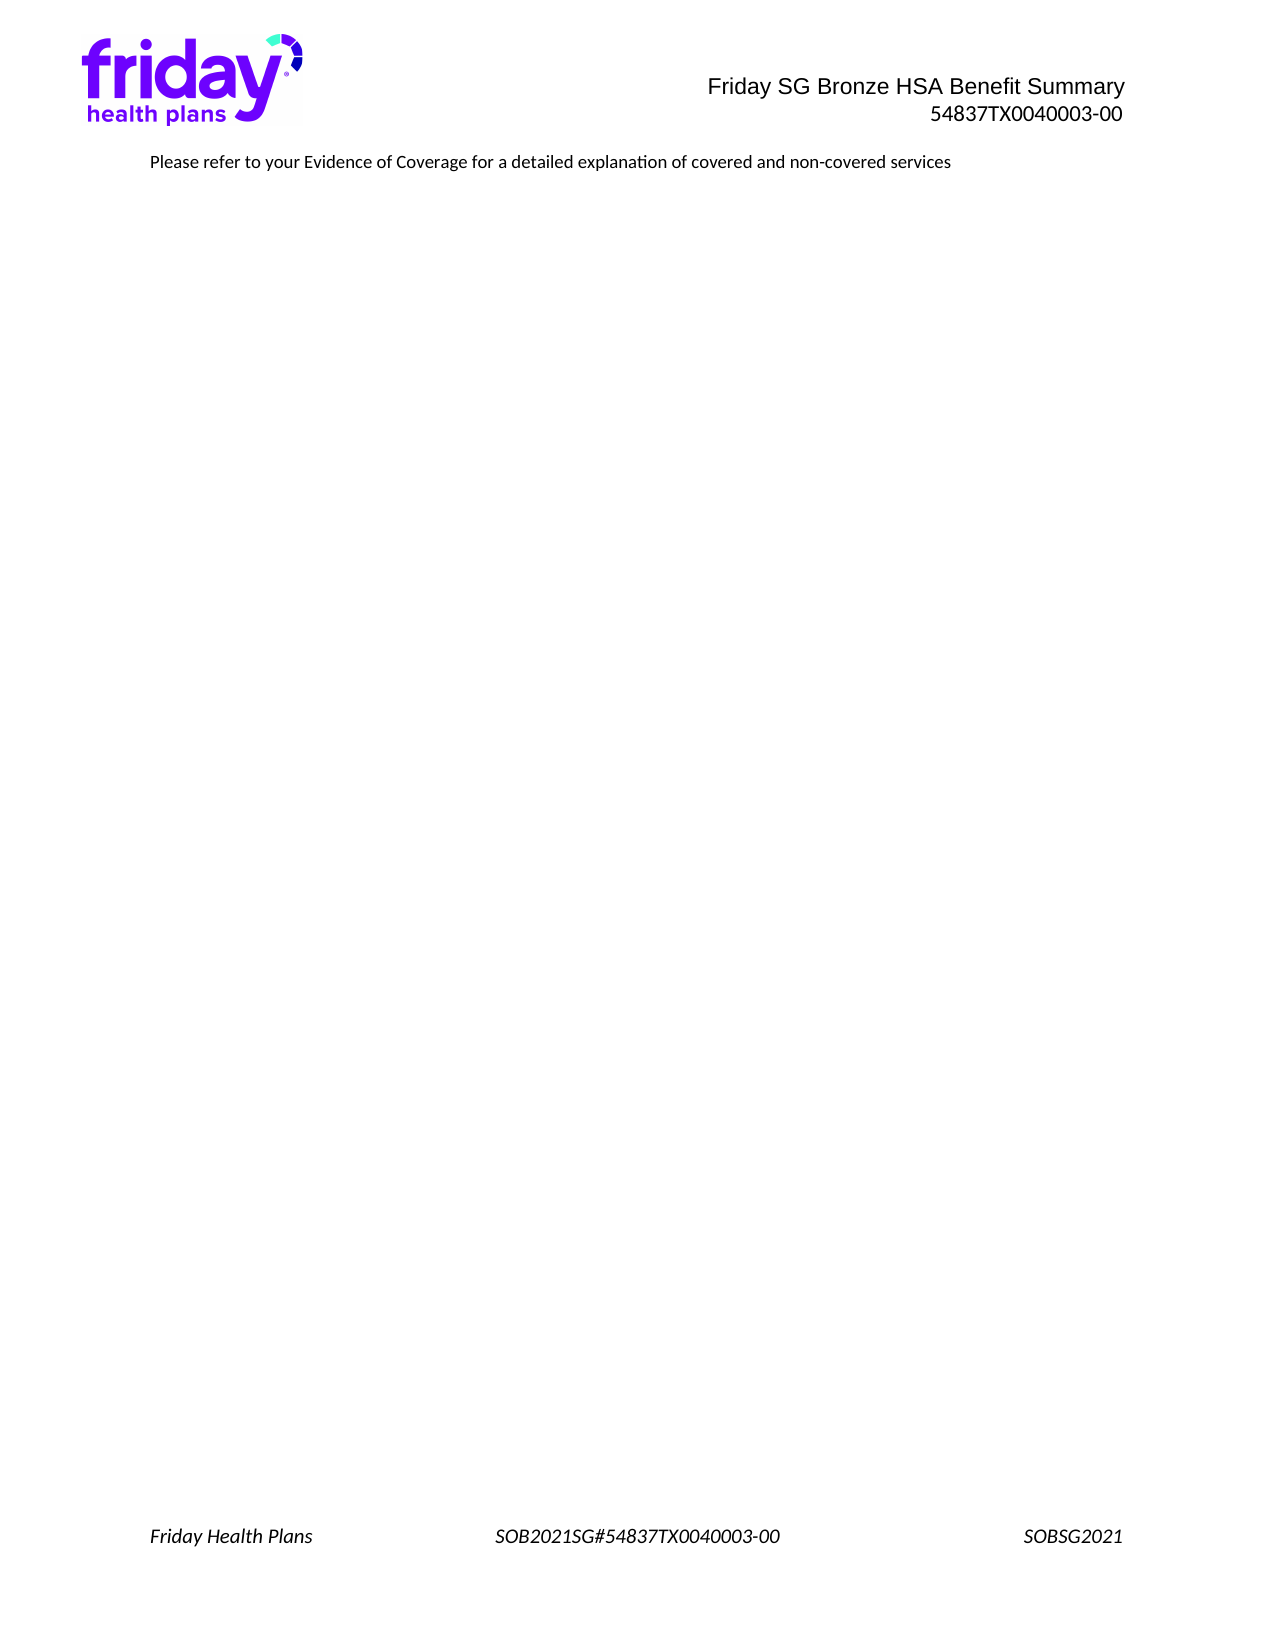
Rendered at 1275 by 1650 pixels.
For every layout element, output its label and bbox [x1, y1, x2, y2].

picture [81, 34, 303, 126]
